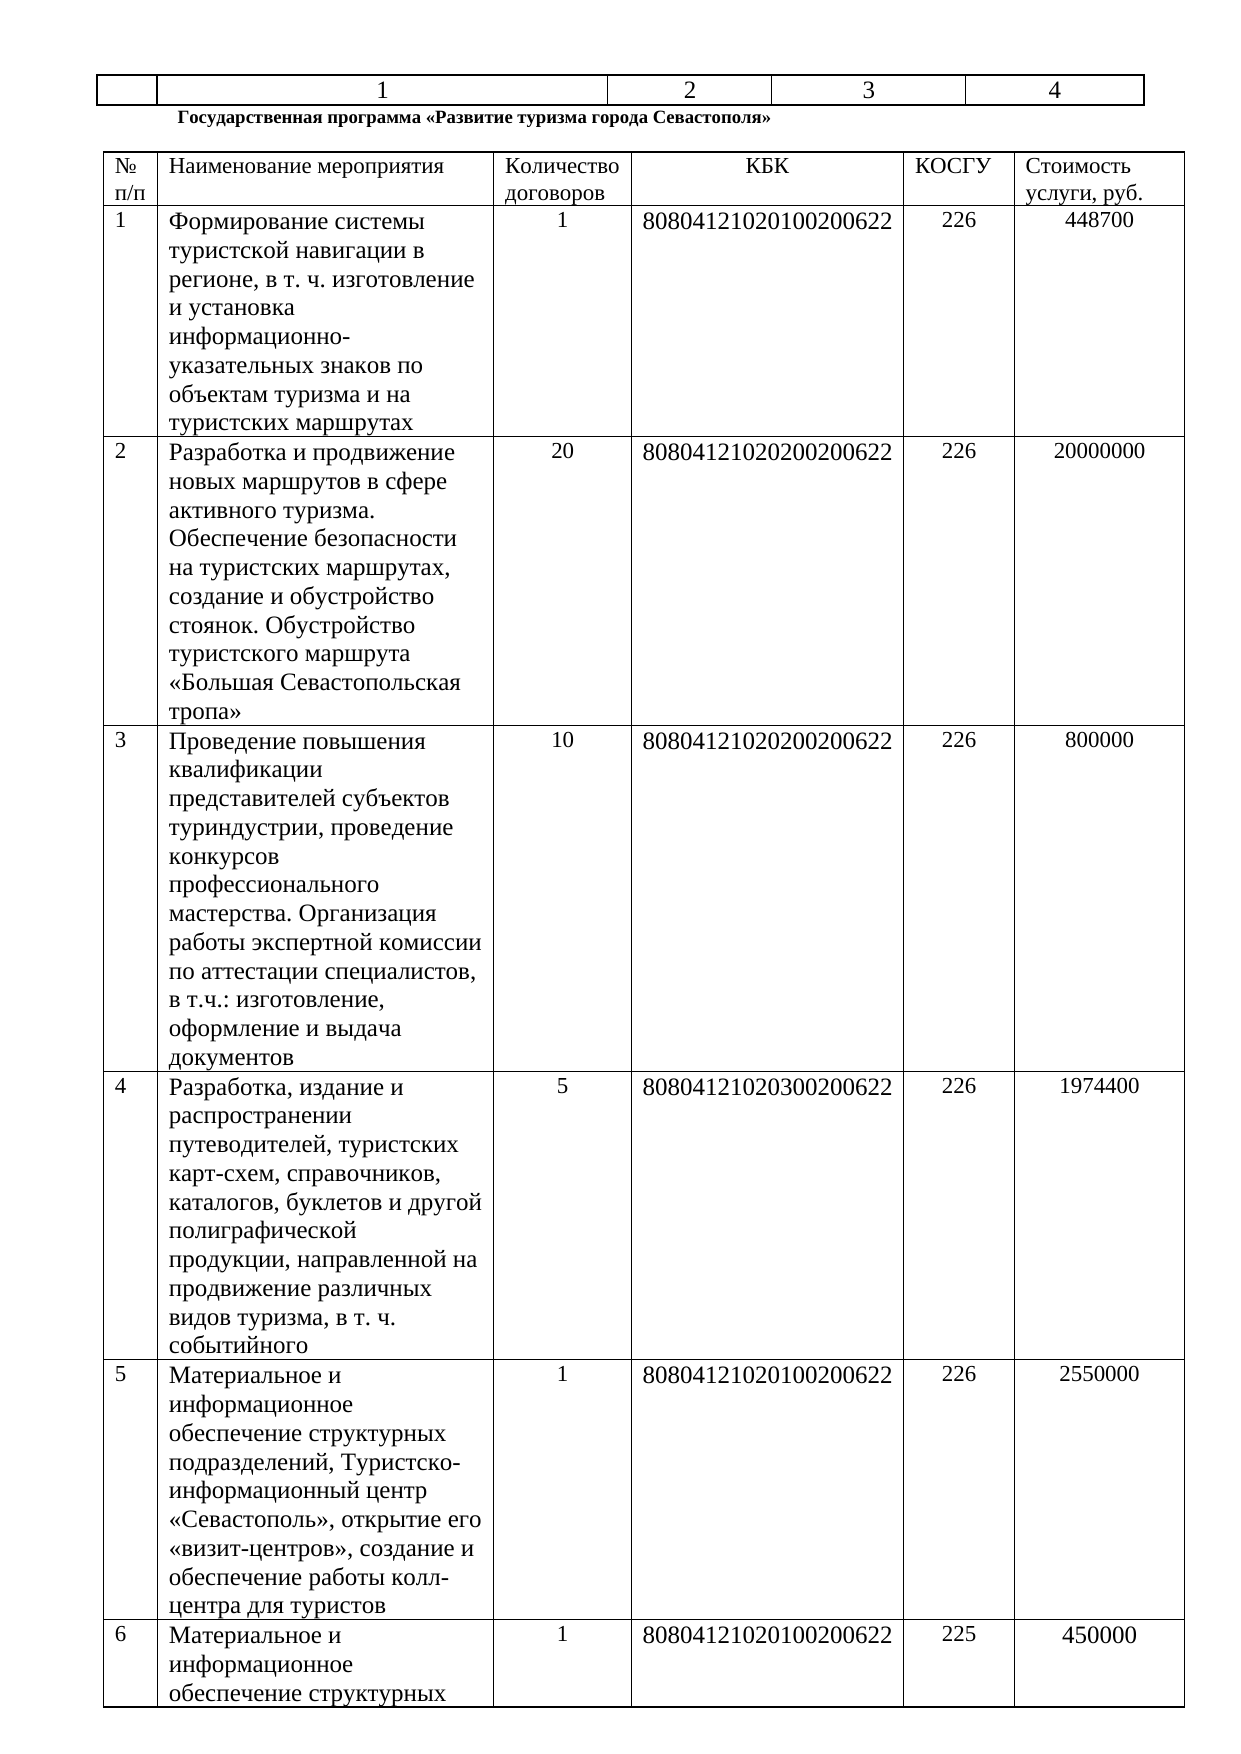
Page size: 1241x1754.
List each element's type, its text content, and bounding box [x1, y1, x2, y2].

table_header № п/п [104, 153, 157, 205]
table_header Стоимость услуги, руб. [1015, 153, 1184, 205]
table_header Количество договоров [494, 153, 631, 205]
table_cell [632, 1360, 903, 1619]
table_cell 1 [494, 1620, 631, 1706]
table_cell Формирование системы туристской навигации в регионе, в т. ч. изготовление и установка информационно-указательных знаков по объектам туризма и на туристских маршрутах [158, 206, 493, 436]
table_cell 20000000 [1015, 437, 1184, 725]
table_cell [98, 76, 156, 104]
table_cell 80804121020300200622 [632, 1072, 903, 1359]
table_cell 80804121020200200622 [632, 437, 903, 725]
table_cell 20 [494, 437, 631, 725]
table_cell 3 [772, 76, 965, 104]
table_cell Разработка, издание и распространении путеводителей, туристских карт-схем, справочников, каталогов, буклетов и другой полиграфической продукции, направленной на продвижение различных видов туризма, в т. ч. событийного [158, 1072, 493, 1359]
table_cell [158, 1360, 493, 1619]
table_cell 226 [904, 437, 1014, 725]
table_cell 80804121020100200622 [632, 206, 903, 436]
table_cell 1 [494, 1360, 631, 1619]
table_cell 225 [904, 1620, 1014, 1706]
table_header Наименование мероприятия [158, 153, 493, 205]
table_cell 10 [494, 726, 631, 1071]
table_cell 226 [904, 1072, 1014, 1359]
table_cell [632, 1620, 903, 1706]
table_cell 226 [904, 1360, 1014, 1619]
text Государственная программа «Развитие туризма города Севастополя» [177, 106, 1152, 127]
table_cell 4 [966, 76, 1143, 104]
table_cell 2 [608, 76, 771, 104]
table_cell 6 [104, 1620, 157, 1706]
table_cell 4 [104, 1072, 157, 1359]
table_cell 5 [494, 1072, 631, 1359]
table_cell 226 [904, 726, 1014, 1071]
table_cell Проведение повышения квалификации представителей субъектов туриндустрии, проведение конкурсов профессионального мастерства. Организация работы экспертной комиссии по аттестации специалистов, в т.ч.: изготовление, оформление и выдача документов [158, 726, 493, 1071]
table_cell 3 [104, 726, 157, 1071]
table_cell 226 [904, 206, 1014, 436]
table_cell Разработка и продвижение новых маршрутов в сфере активного туризма. Обеспечение безопасности на туристских маршрутах, создание и обустройство стоянок. Обустройство туристского маршрута «Большая Севастопольская тропа» [158, 437, 493, 725]
table_header КБК [632, 153, 903, 205]
table_cell 2550000 [1015, 1360, 1184, 1619]
table_cell 5 [104, 1360, 157, 1619]
table_cell 1 [158, 76, 607, 104]
table_cell 800000 [1015, 726, 1184, 1071]
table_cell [158, 1620, 493, 1706]
table_cell 1 [104, 206, 157, 436]
table_cell 1974400 [1015, 1072, 1184, 1359]
table_cell 450000 [1015, 1620, 1184, 1706]
table_header КОСГУ [904, 153, 1014, 205]
table_cell 2 [104, 437, 157, 725]
table_cell 1 [494, 206, 631, 436]
table_cell 80804121020200200622 [632, 726, 903, 1071]
table_cell 448700 [1015, 206, 1184, 436]
